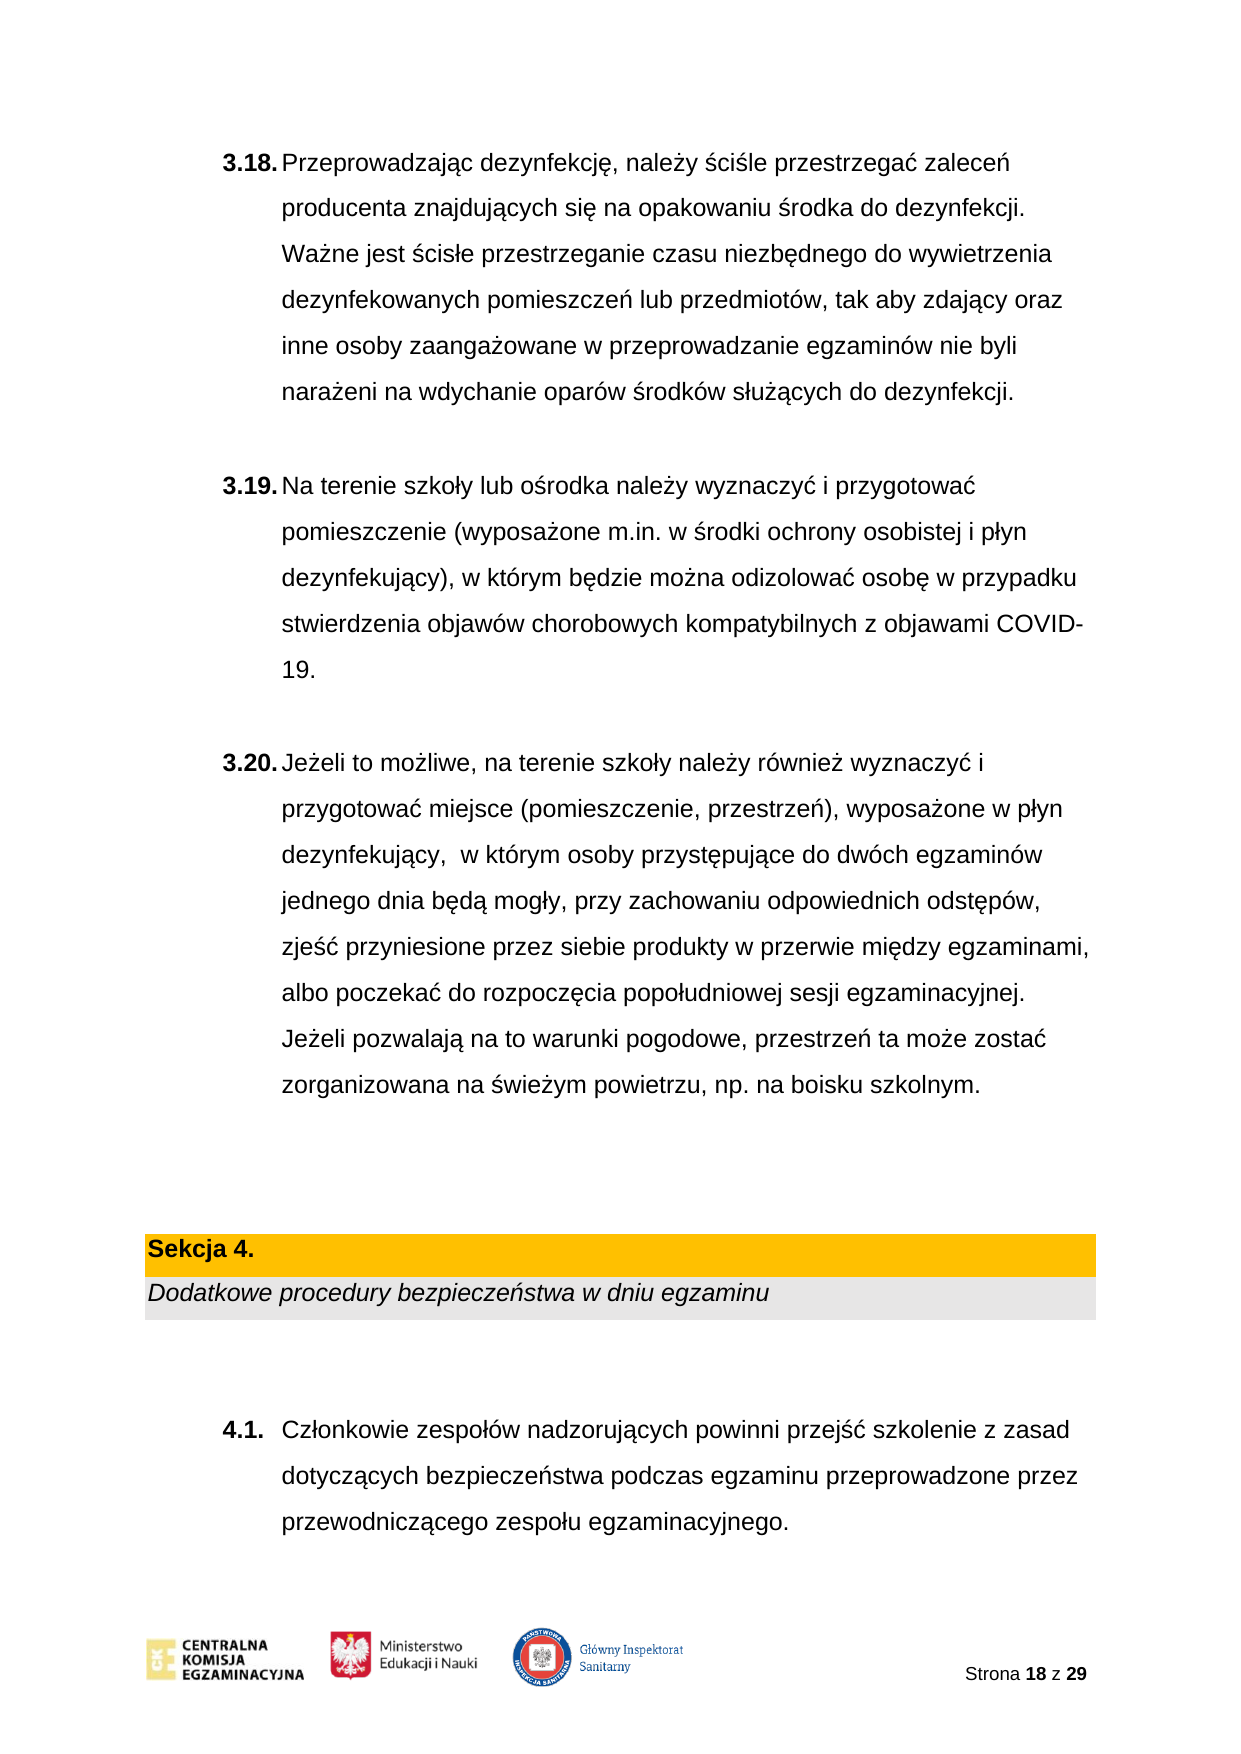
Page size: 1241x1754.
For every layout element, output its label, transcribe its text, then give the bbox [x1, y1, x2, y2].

table_cell Dodatkowe procedury bezpieczeństwa w dniu egzaminu [145, 1277, 1096, 1320]
picture [328, 1630, 478, 1681]
list Członkowie zespołów nadzorujących powinni przejść szkolenie z zasad dotyczących bezpieczeństwa podczas egzaminu przeprowadzone przez przewodniczącego zespołu egzaminacyjnego. [222, 1415, 1091, 1536]
table_header Sekcja 4. [145, 1234, 1096, 1277]
picture [512, 1627, 683, 1687]
list Przeprowadzając dezynfekcję, należy ściśle przestrzegać zaleceń producenta znajdujących się na opakowaniu środka do dezynfekcji. Ważne jest ścisłe przestrzeganie czasu niezbędnego do wywietrzenia dezynfekowanych pomieszczeń lub przedmiotów, tak aby zdający oraz inne osoby zaangażowane w przeprowadzanie egzaminów nie byli narażeni na wdychanie oparów środków służących do dezynfekcji. [222, 147, 1091, 406]
picture [146, 1638, 304, 1681]
list Na terenie szkoły lub ośrodka należy wyznaczyć i przygotować pomieszczenie (wyposażone m.in. w środki ochrony osobistej i płyn dezynfekujący), w którym będzie można odizolować osobę w przypadku stwierdzenia objawów chorobowych kompatybilnych z objawami COVID-19. [222, 471, 1091, 683]
list Jeżeli to możliwe, na terenie szkoły należy również wyznaczyć i przygotować miejsce (pomieszczenie, przestrzeń), wyposażone w płyn dezynfekujący, w którym osoby przystępujące do dwóch egzaminów jednego dnia będą mogły, przy zachowaniu odpowiednich odstępów, zjeść przyniesione przez siebie produkty w przerwie między egzaminami, albo poczekać do rozpoczęcia popołudniowej sesji egzaminacyjnej. Jeżeli pozwalają na to warunki pogodowe, przestrzeń ta może zostać zorganizowana na świeżym powietrzu, np. na boisku szkolnym. [222, 748, 1091, 1099]
